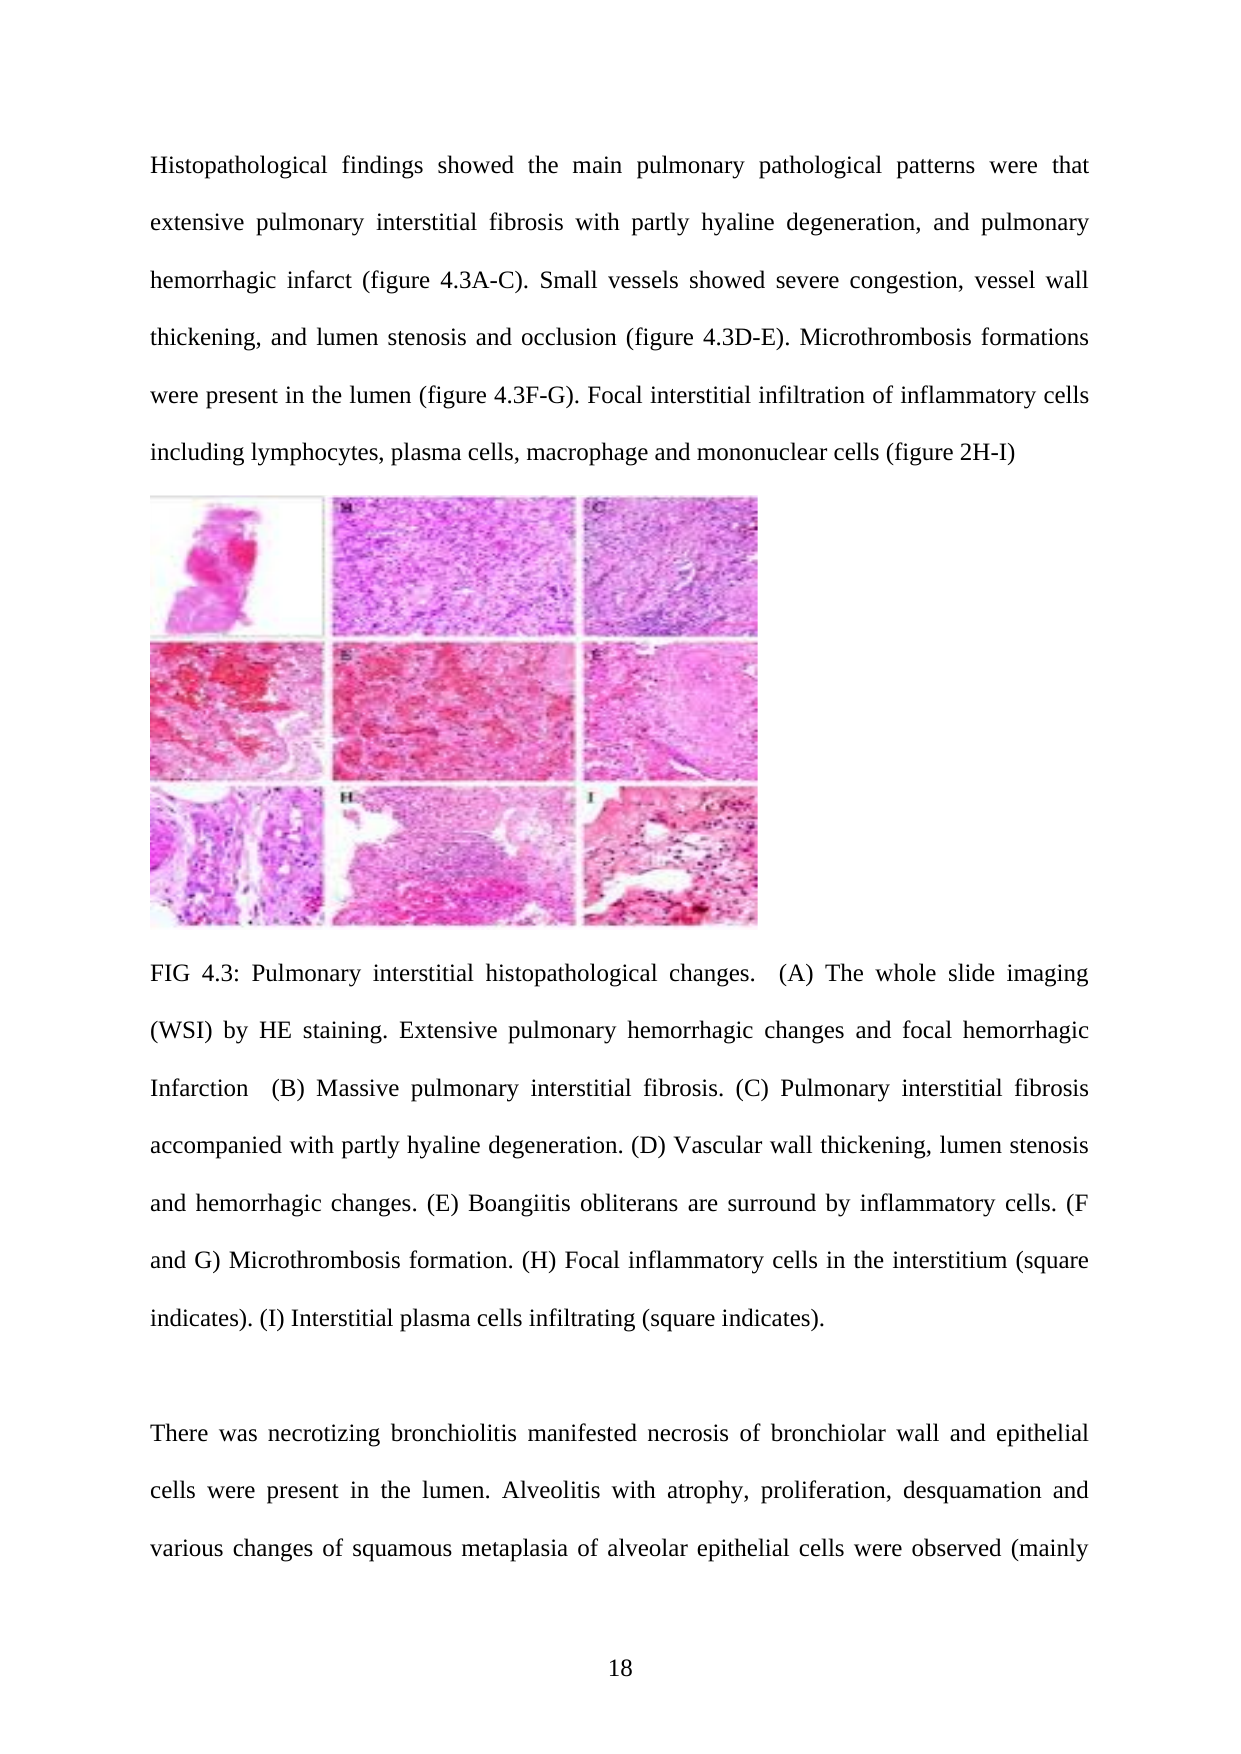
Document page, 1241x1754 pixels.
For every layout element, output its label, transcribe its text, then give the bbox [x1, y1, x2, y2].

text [150, 1418, 1090, 1562]
picture [150, 495, 758, 930]
text Histopathological findings showed the main pulmonary pathological patterns were that extensive pulmonary interstitial fibrosis with partly hyaline degeneration, and pulmonary hemorrhagic infarct (figure 4.3A-C). Small vessels showed severe congestion, vessel wall thickening, and lumen stenosis and occlusion (figure 4.3D-E). Microthrombosis formations were present in the lumen (figure 4.3F-G). Focal interstitial infiltration of inflammatory cells including lymphocytes, plasma cells, macrophage and mononuclear cells (figure 2H-I) [150, 150, 1090, 466]
text FIG 4.3: Pulmonary interstitial histopathological changes. (A) The whole slide imaging (WSI) by HE staining. Extensive pulmonary hemorrhagic changes and focal hemorrhagic Infarction (B) Massive pulmonary interstitial fibrosis. (C) Pulmonary interstitial fibrosis accompanied with partly hyaline degeneration. (D) Vascular wall thickening, lumen stenosis and hemorrhagic changes. (E) Boangiitis obliterans are surround by inflammatory cells. (F and G) Microthrombosis formation. (H) Focal inflammatory cells in the interstitium (square indicates). (I) Interstitial plasma cells infiltrating (square indicates). [150, 958, 1090, 1332]
